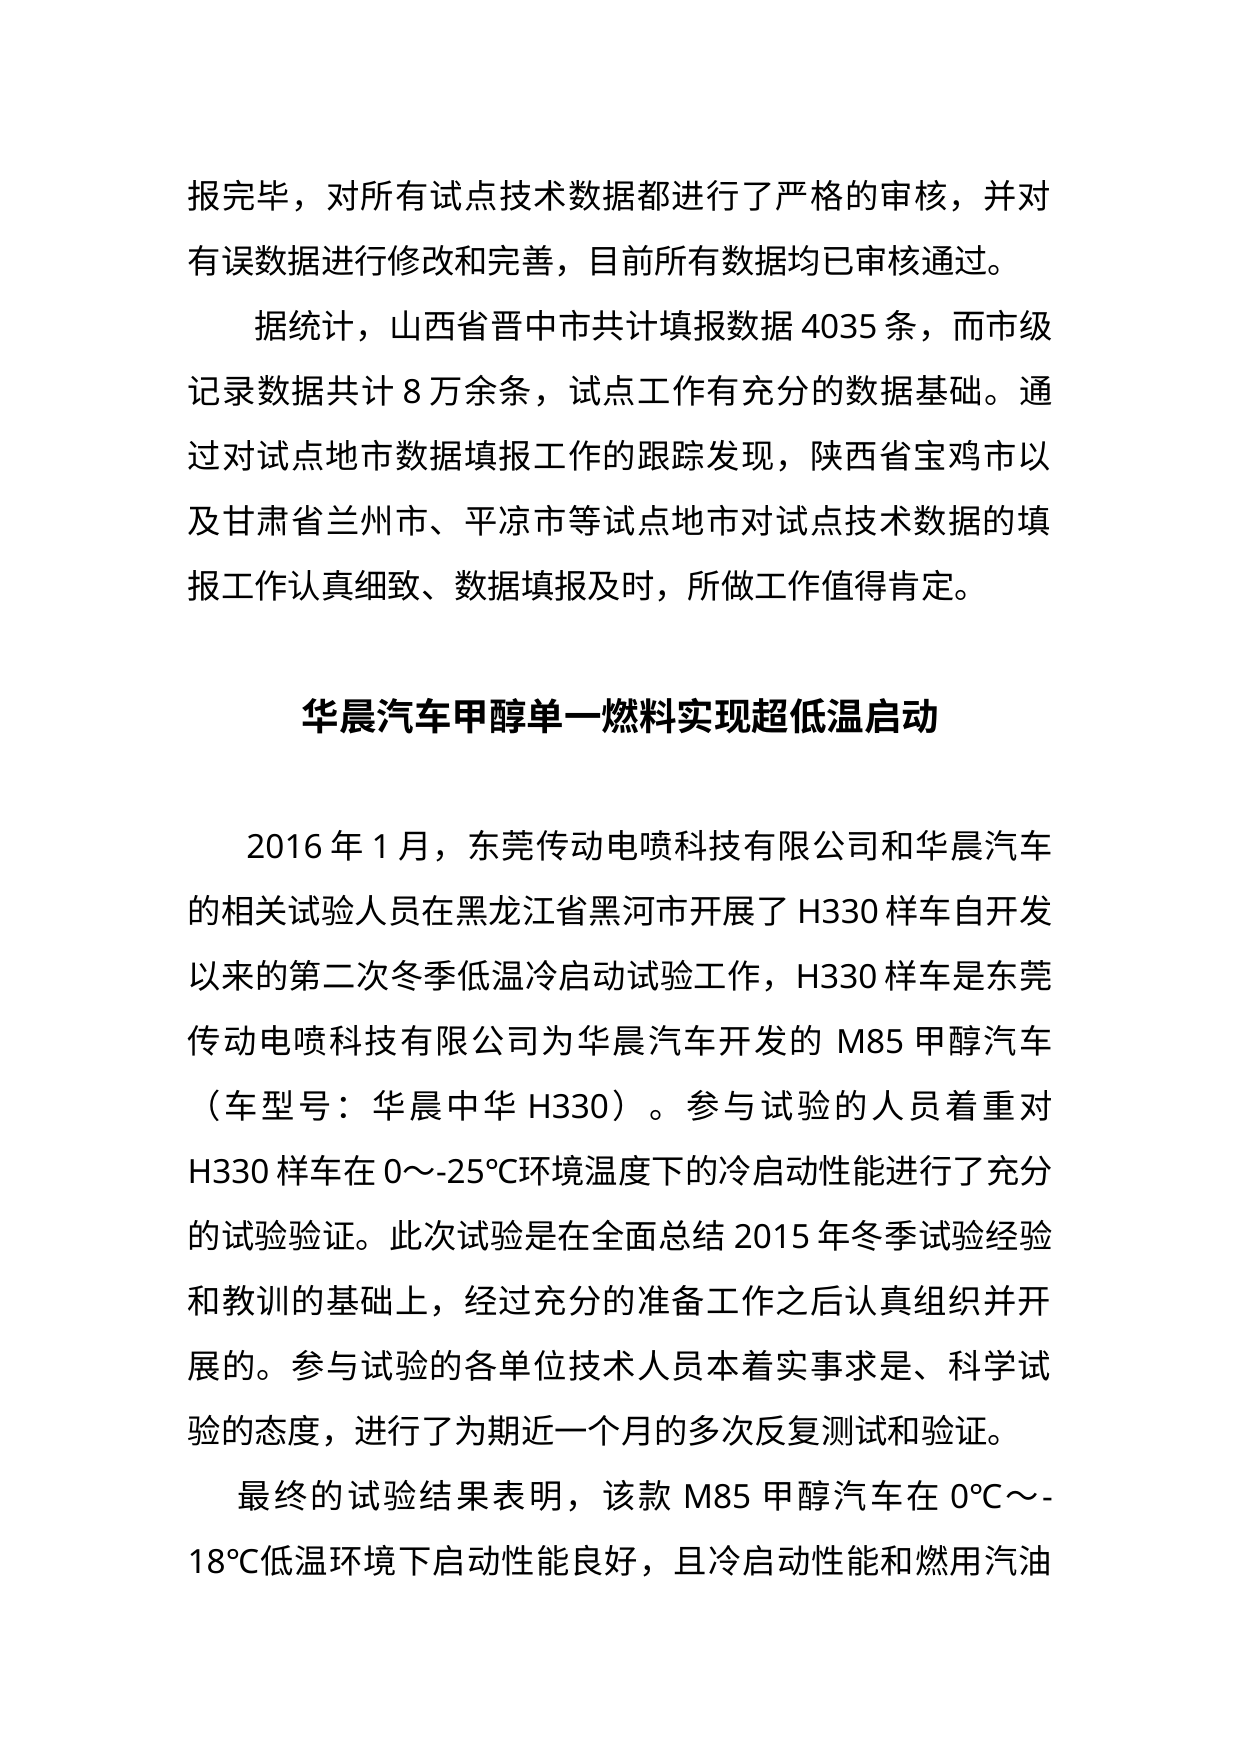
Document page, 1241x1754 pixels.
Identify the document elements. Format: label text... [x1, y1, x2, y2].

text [187, 162, 1053, 292]
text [187, 1462, 1053, 1592]
text 据统计，山西省晋中市共计填报数据4035条，而市级记录数据共计8万余条，试点工作有充分的数据基础。通过对试点地市数据填报工作的跟踪发现，陕西省宝鸡市以及甘肃省兰州市、平凉市等试点地市对试点技术数据的填报工作认真细致、数据填报及时，所做工作值得肯定。 [187, 292, 1053, 617]
text 2016年1月，东莞传动电喷科技有限公司和华晨汽车的相关试验人员在黑龙江省黑河市开展了H330样车自开发以来的第二次冬季低温冷启动试验工作，H330样车是东莞传动电喷科技有限公司为华晨汽车开发的 M85甲醇汽车（车型号：华晨中华H330）。参与试验的人员着重对H330样车在0～-25℃环境温度下的冷启动性能进行了充分的试验验证。此次试验是在全面总结2015年冬季试验经验和教训的基础上，经过充分的准备工作之后认真组织并开展的。参与试验的各单位技术人员本着实事求是、科学试验的态度，进行了为期近一个月的多次反复测试和验证。 [187, 812, 1053, 1462]
text 华晨汽车甲醇单一燃料实现超低温启动 [187, 682, 1053, 747]
